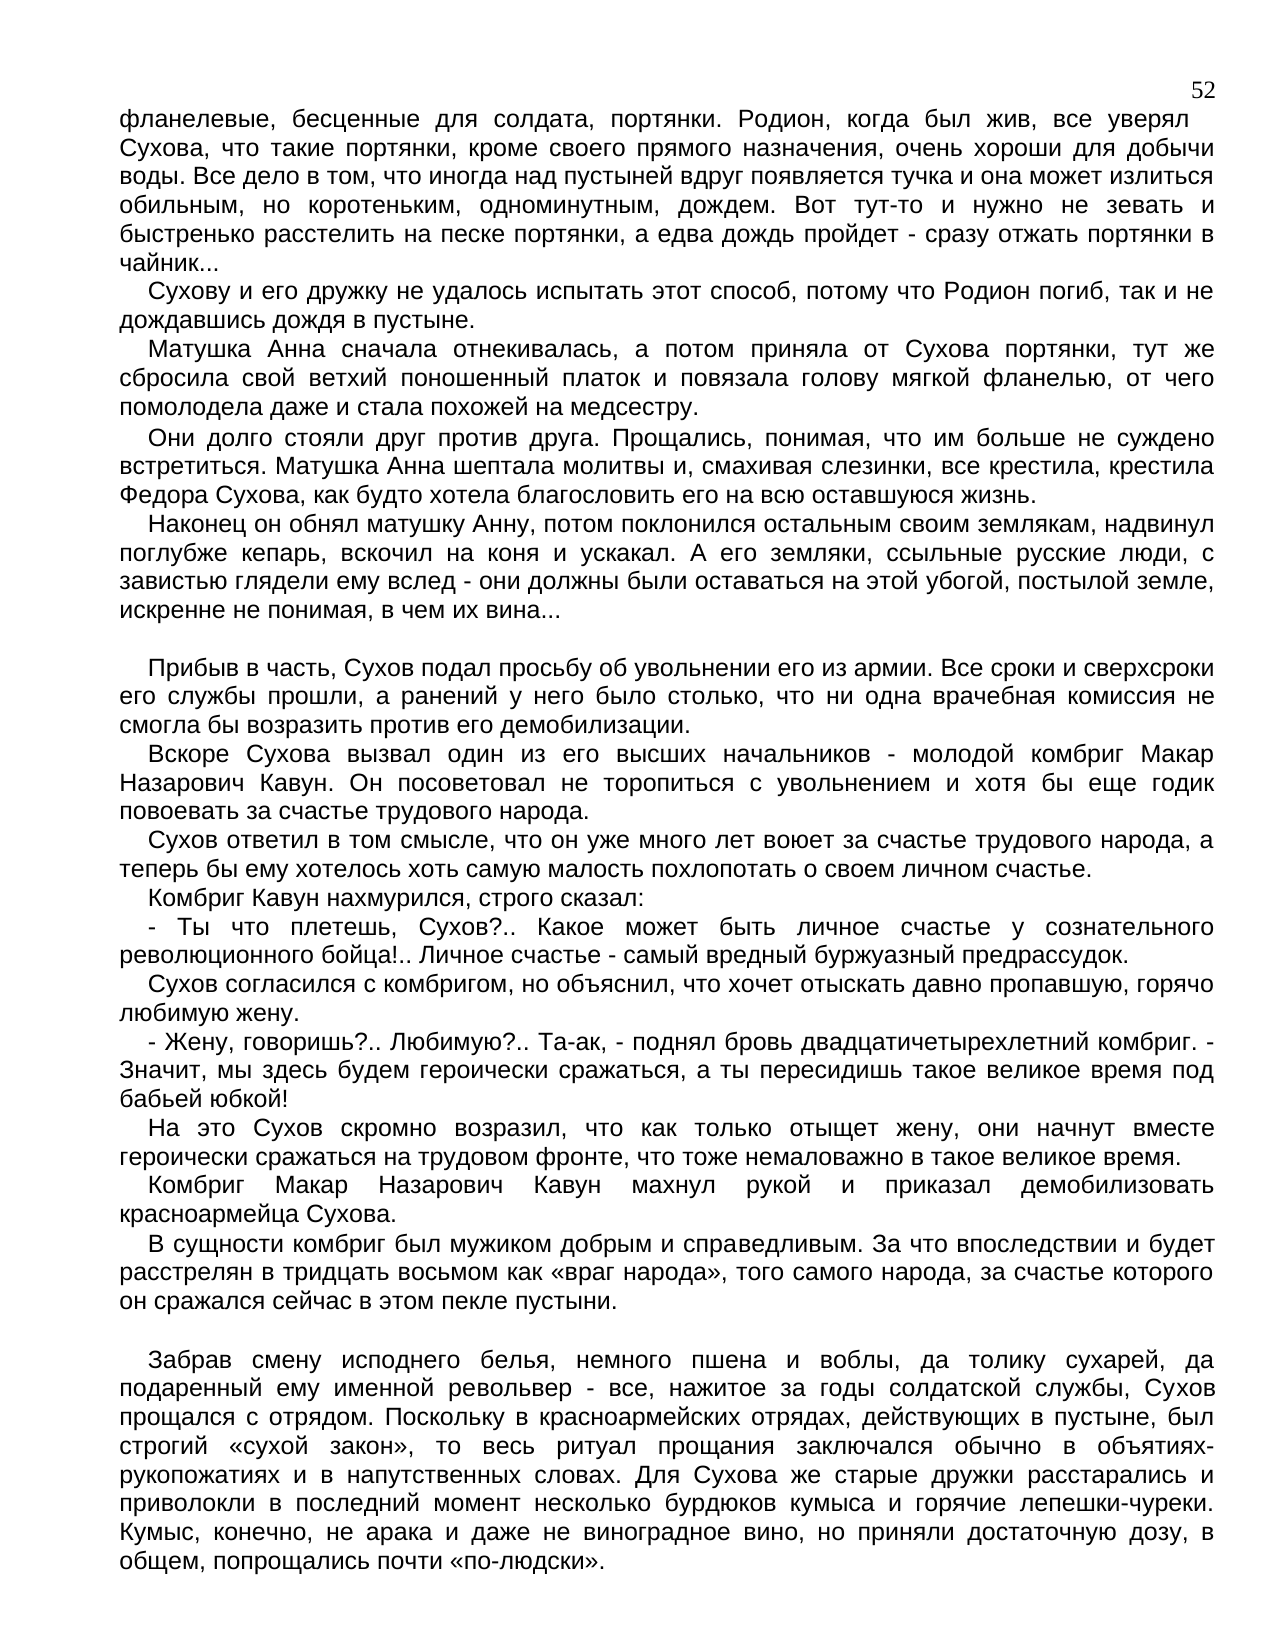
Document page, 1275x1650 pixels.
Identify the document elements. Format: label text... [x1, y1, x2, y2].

list На это Сухов скромно возразил, что как только отыщет жену, они начнут вместе героически сражаться на трудовом фронте, что тоже немаловажно в такое великое время. [119, 1113, 1216, 1171]
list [119, 104, 1216, 276]
list Сухов ответил в том смысле, что он уже много лет воюет за счастье трудового народа, а теперь бы ему хотелось хоть самую малость похлопотать о своем личном счастье. [119, 826, 1216, 883]
list Сухов согласился с комбригом, но объяснил, что хочет отыскать давно пропавшую, горячо любимую жену. [119, 969, 1216, 1027]
list - Жену, говоришь?.. Любимую?.. Та-ак, - поднял бровь двадцатичетырехлетний комбриг. - Значит, мы здесь будем героически сражаться, а ты пересидишь такое великое время под бабьей юбкой! [119, 1027, 1216, 1113]
list Комбриг Макар Назарович Кавун махнул рукой и приказал демобилизовать красноармейца Сухова. [119, 1171, 1216, 1228]
list Они долго стояли друг против друга. Прощались, понимая, что им больше не суждено встретиться. Матушка Анна шептала молитвы и, смахивая слезинки, все крестила, крестила Федора Сухова, как будто хотела благословить его на всю оставшуюся жизнь. [119, 422, 1216, 509]
list Забрав смену исподнего белья, немного пшена и воблы, да толику сухарей, да подаренный ему именной револьвер - все, нажитое за годы солдатской службы, Сухов прощался с отрядом. Поскольку в красноармейских отрядах, действующих в пустыне, был строгий «сухой закон», то весь ритуал прощания заключался обычно в объятиях-рукопожатиях и в напутственных словах. Для Сухова же старые дружки расстарались и приволокли в последний момент несколько бурдюков кумыса и горячие лепешки-чуреки. Кумыс, конечно, не арака и даже не виноградное вино, но приняли достаточную дозу, в общем, попрощались почти «по-людски». [119, 1344, 1216, 1574]
list Вскоре Сухова вызвал один из его высших начальников - молодой комбриг Макар Назарович Кавун. Он посоветовал не торопиться с увольнением и хотя бы еще годик повоевать за счастье трудового народа. [119, 739, 1216, 825]
list Наконец он обнял матушку Анну, потом поклонился остальным своим землякам, надвинул поглубже кепарь, вскочил на коня и ускакал. А его земляки, ссыльные русские люди, с завистью глядели ему вслед - они должны были оставаться на этой убогой, постылой земле, искренне не понимая, в чем их вина... [119, 509, 1216, 624]
list Комбриг Кавун нахмурился, строго сказал: [119, 883, 1216, 912]
list Сухову и его дружку не удалось испытать этот способ, потому что Родион погиб, так и не дождавшись дождя в пустыне. [119, 276, 1216, 334]
list - Ты что плетешь, Сухов?.. Какое может быть личное счастье у сознательного революционного бойца!.. Личное счастье - самый вредный буржуазный предрассудок. [119, 912, 1216, 969]
list В сущности комбриг был мужиком добрым и справедливым. За что впоследствии и будет расстрелян в тридцать восьмом как «враг народа», того самого народа, за счастье которого он сражался сейчас в этом пекле пустыни. [119, 1228, 1216, 1315]
list Прибыв в часть, Сухов подал просьбу об увольнении его из армии. Все сроки и сверхсроки его службы прошли, а ранений у него было столько, что ни одна врачебная комиссия не смогла бы возразить против его демобилизации. [119, 652, 1216, 739]
list Матушка Анна сначала отнекивалась, а потом приняла от Сухова портянки, тут же сбросила свой ветхий поношенный платок и повязала голову мягкой фланелью, от чего помолодела даже и стала похожей на медсестру. [119, 334, 1216, 421]
